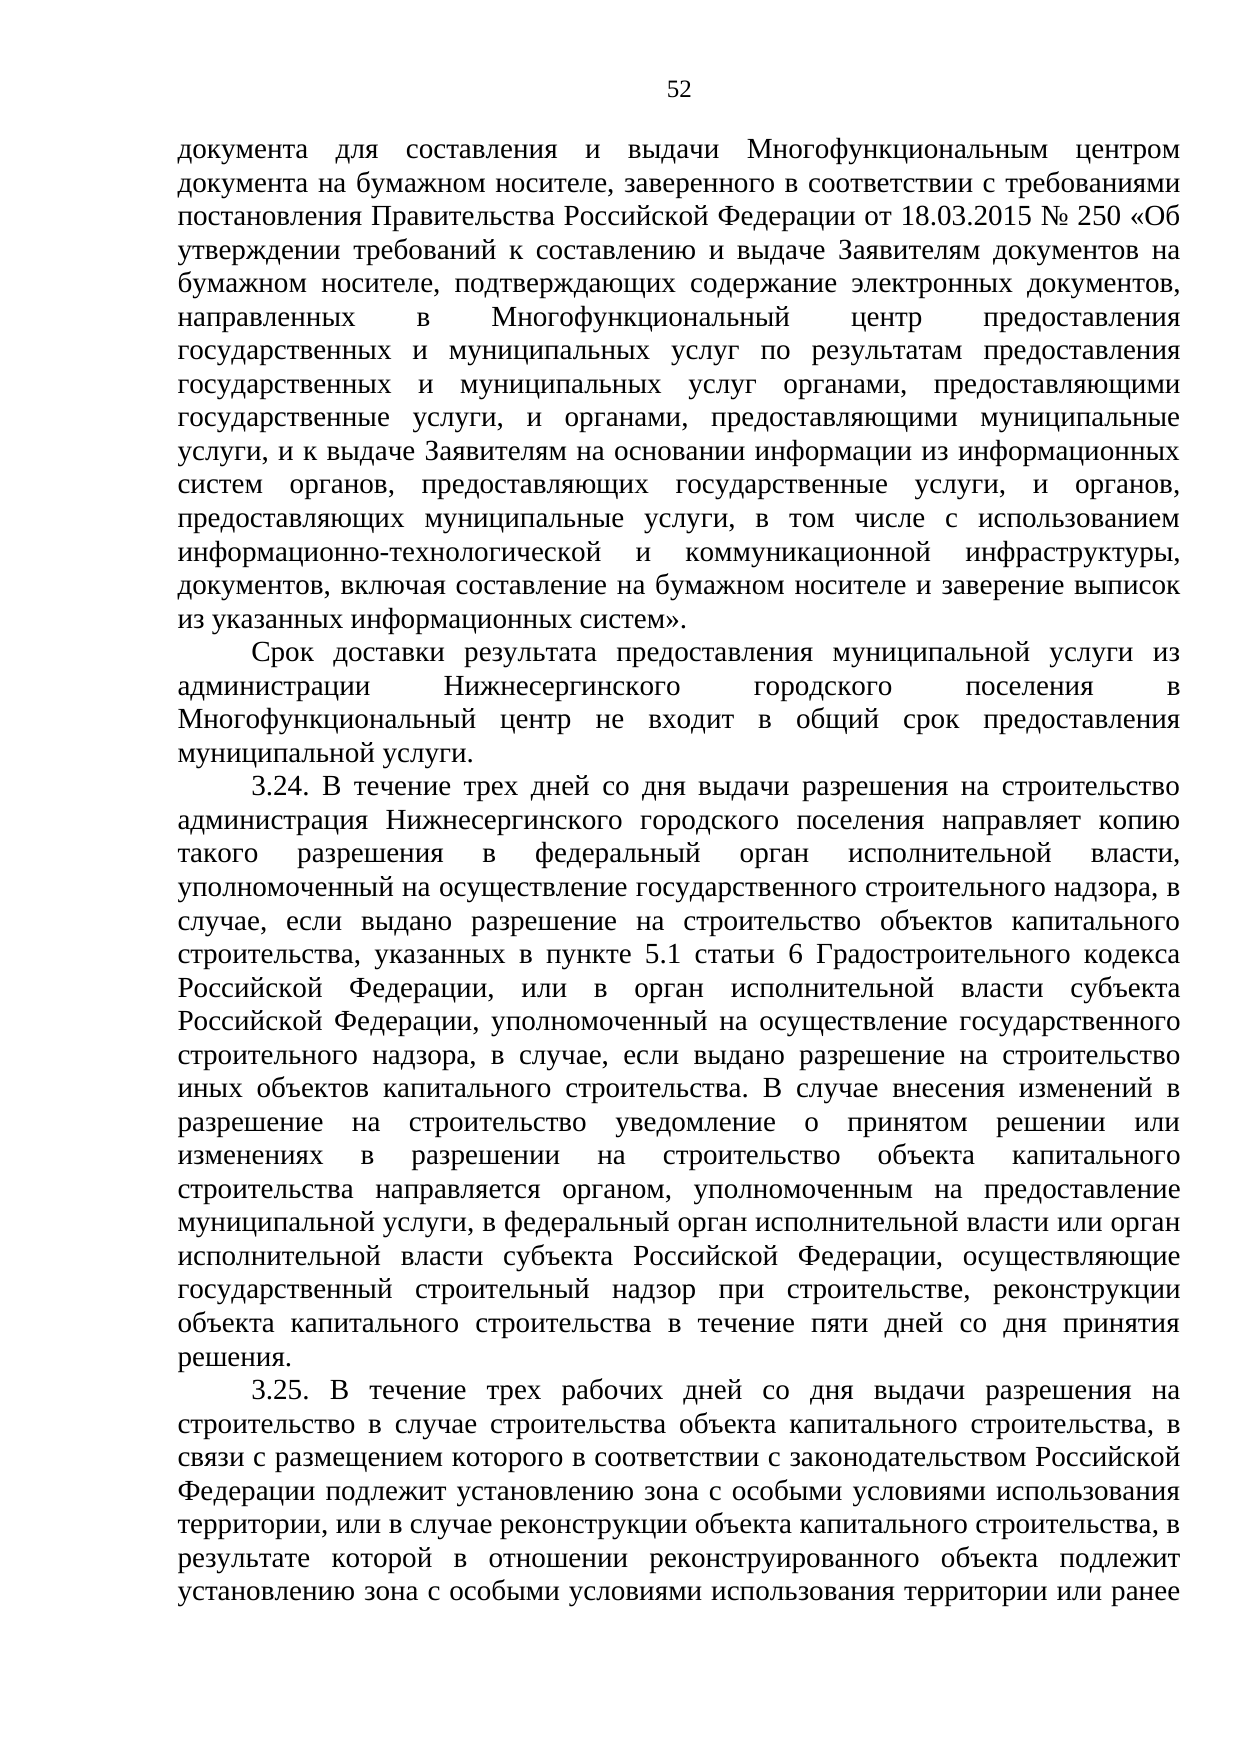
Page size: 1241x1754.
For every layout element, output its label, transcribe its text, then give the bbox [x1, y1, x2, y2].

list Срок доставки результата предоставления муниципальной услуги из администрации Нижнесергинского городского поселения в Многофункциональный центр не входит в общий срок предоставления муниципальной услуги. [177, 634, 1181, 768]
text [177, 1372, 1181, 1607]
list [177, 131, 1181, 634]
text 3.24. В течение трех дней со дня выдачи разрешения на строительство администрация Нижнесергинского городского поселения направляет копию такого разрешения в федеральный орган исполнительной власти, уполномоченный на осуществление государственного строительного надзора, в случае, если выдано разрешение на строительство объектов капитального строительства, указанных в пункте 5.1 статьи 6 Градостроительного кодекса Российской Федерации, или в орган исполнительной власти субъекта Российской Федерации, уполномоченный на осуществление государственного строительного надзора, в случае, если выдано разрешение на строительство иных объектов капитального строительства. В случае внесения изменений в разрешение на строительство уведомление о принятом решении или изменениях в разрешении на строительство объекта капитального строительства направляется органом, уполномоченным на предоставление муниципальной услуги, в федеральный орган исполнительной власти или орган исполнительной власти субъекта Российской Федерации, осуществляющие государственный строительный надзор при строительстве, реконструкции объекта капитального строительства в течение пяти дней со дня принятия решения. [177, 768, 1181, 1372]
